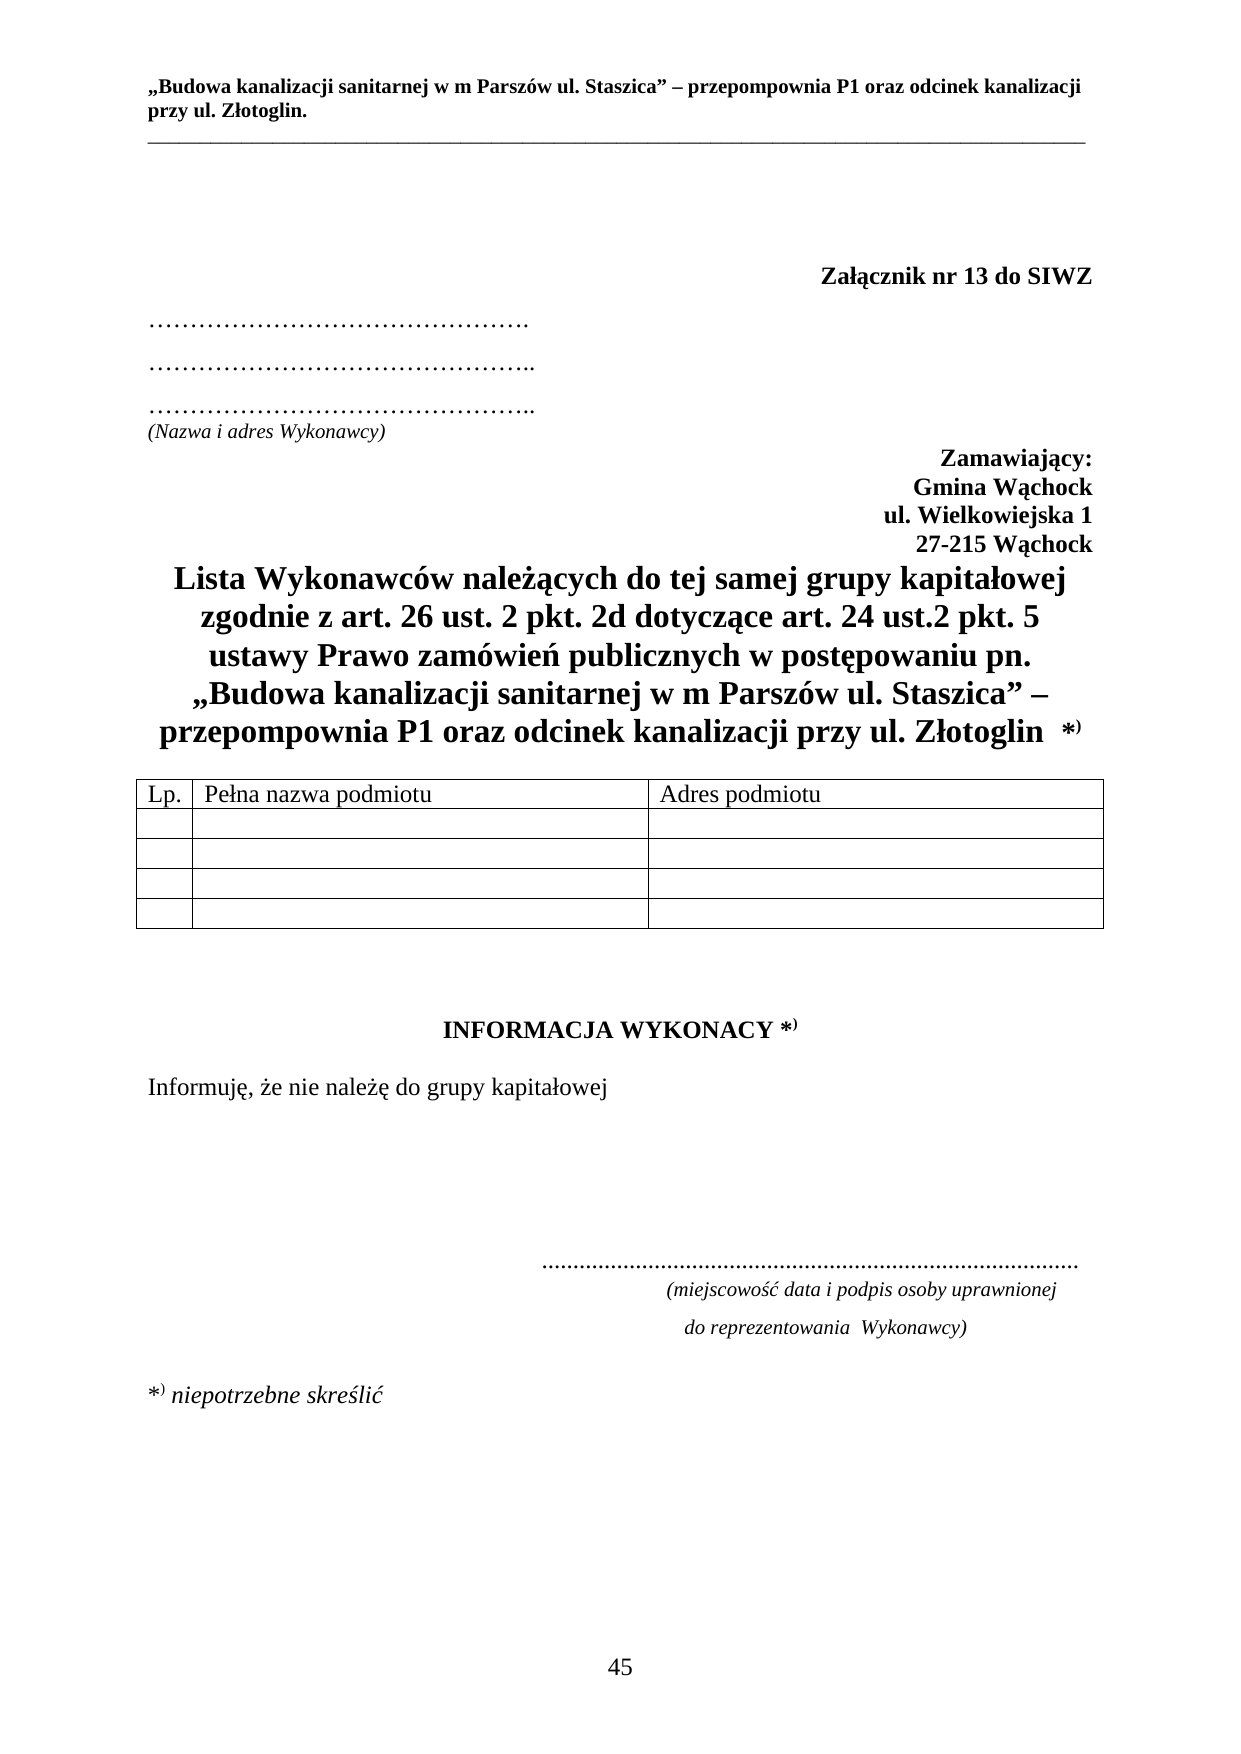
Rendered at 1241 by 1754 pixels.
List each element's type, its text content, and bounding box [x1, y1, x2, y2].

table_cell [137, 899, 192, 927]
text Gmina Wąchock [148, 472, 1093, 501]
text *) niepotrzebne skreślić [148, 1380, 1093, 1409]
table_cell [137, 839, 192, 868]
text Lista Wykonawców należących do tej samej grupy kapitałowej zgodnie z art. 26 ust. 2 pkt. 2d dotyczące art. 24 ust.2 pkt. 5 ustawy Prawo zamówień publicznych w postępowaniu pn. „Budowa kanalizacji sanitarnej w m Parszów ul. Staszica” – przepompownia P1 oraz odcinek kanalizacji przy ul. Złotoglin *) [148, 558, 1093, 750]
table_header Pełna nazwa podmiotu [193, 780, 648, 808]
table_cell [193, 809, 648, 838]
text Informuję, że nie należę do grupy kapitałowej [148, 1072, 1093, 1101]
table_cell [137, 809, 192, 838]
text ………………………………………. [148, 304, 1093, 333]
table_cell [649, 809, 1103, 838]
table_cell [649, 839, 1103, 868]
text (Nazwa i adres Wykonawcy) [148, 419, 1093, 443]
table_cell [649, 869, 1103, 898]
text Zamawiający: [148, 443, 1093, 472]
table_cell [193, 899, 648, 927]
text INFORMACJA WYKONACY *) [148, 1015, 1093, 1043]
table_cell [137, 869, 192, 898]
text 27-215 Wąchock [148, 529, 1093, 558]
table_cell [193, 839, 648, 868]
text Załącznik nr 13 do SIWZ [148, 261, 1093, 290]
table_header Adres podmiotu [649, 780, 1103, 808]
table_cell [649, 899, 1103, 927]
text ul. Wielkowiejska 1 [148, 501, 1093, 529]
text do reprezentowania Wykonawcy) [148, 1315, 1093, 1339]
text ……………………………………….. [148, 347, 1093, 376]
text ……………………………………….. [148, 390, 1093, 419]
table_header Lp. [137, 780, 192, 808]
text ...................................................................................... (miejscowość data i podpis osoby uprawnionej [148, 1245, 1093, 1302]
table_cell [193, 869, 648, 898]
